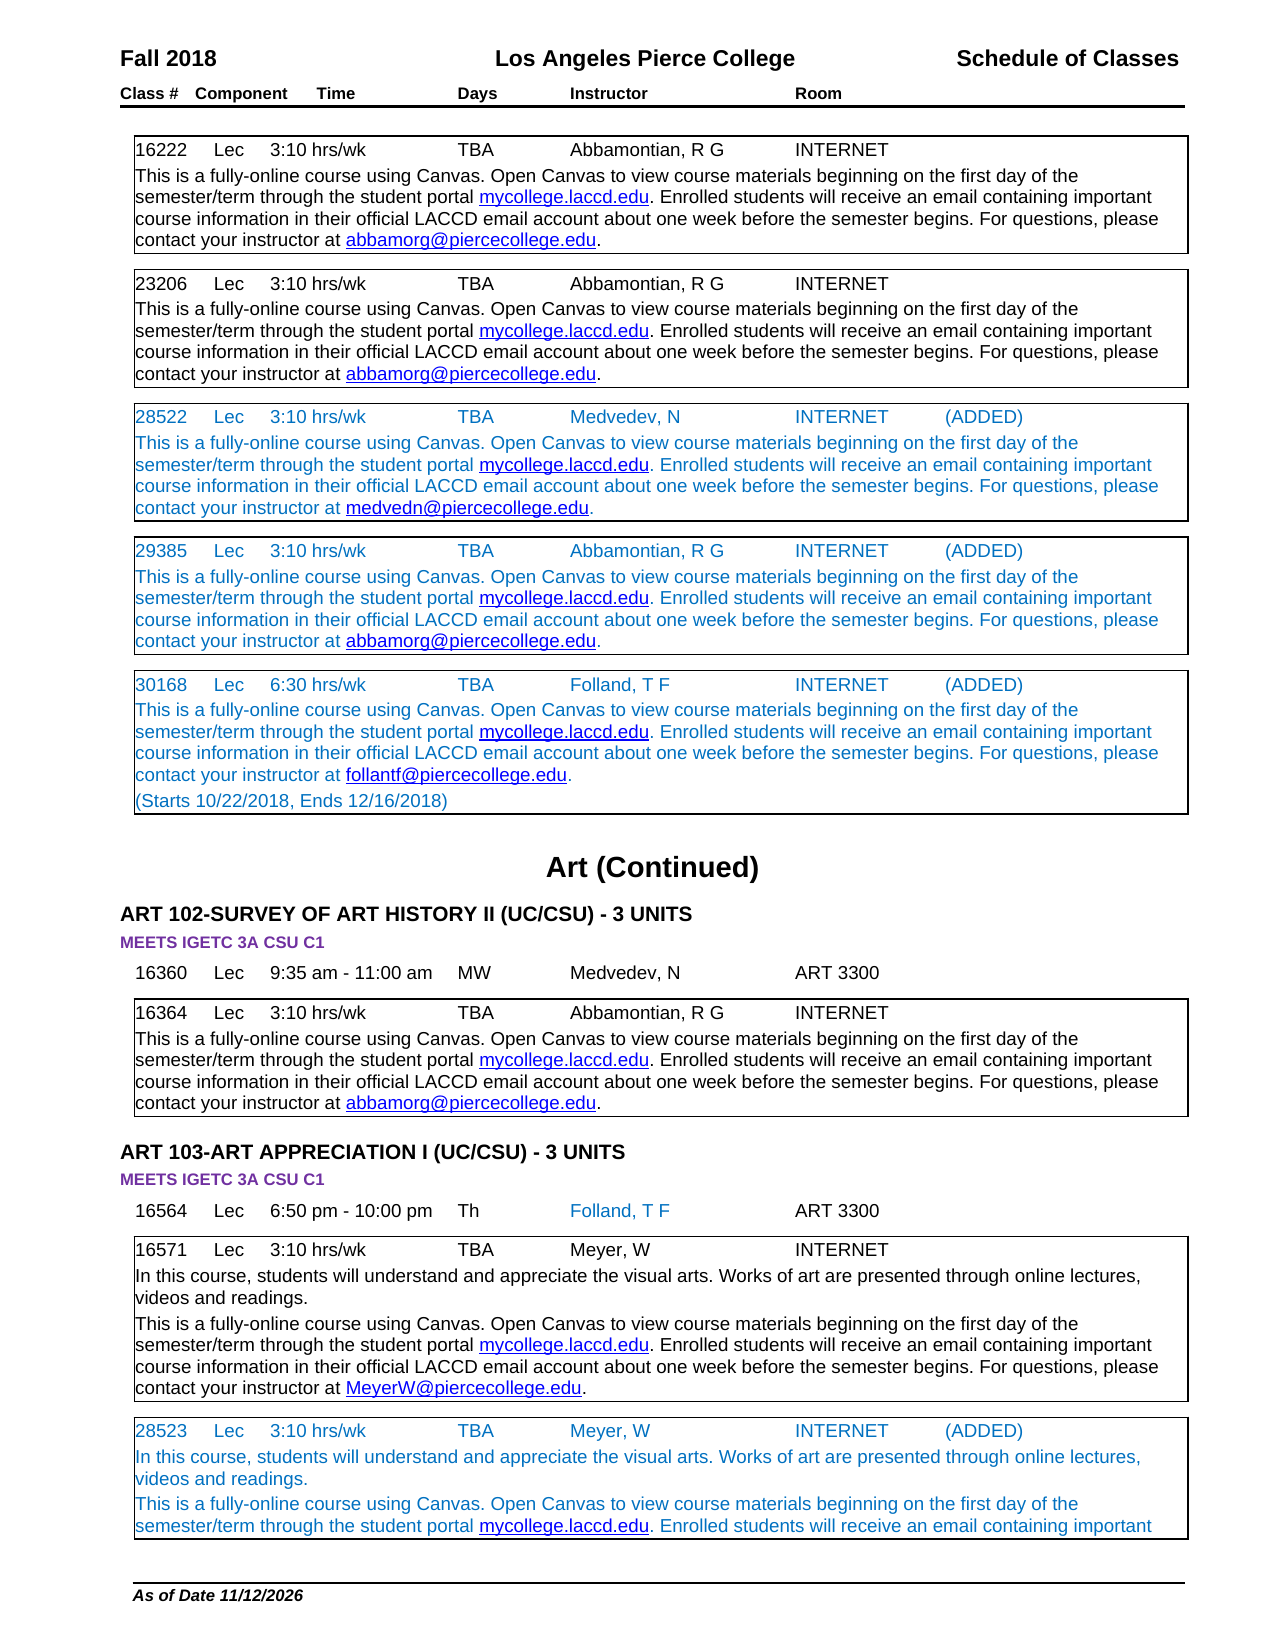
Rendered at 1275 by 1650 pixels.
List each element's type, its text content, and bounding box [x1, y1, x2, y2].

text 23206 Lec 3:10 hrs/wk TBA Abbamontian, R G INTERNET [135, 270, 1187, 294]
text In this course, students will understand and appreciate the visual arts. Works of art are presented through online lectures, videos and readings. [135, 1261, 1187, 1308]
text 16222 Lec 3:10 hrs/wk TBA Abbamontian, R G INTERNET [135, 137, 1187, 160]
text This is a fully-online course using Canvas. Open Canvas to view course materials beginning on the first day of the semester/term through the student portal mycollege.laccd.edu. Enrolled students will receive an email containing important course information in their official LACCD email account about one week before the semester begins. For questions, please contact your instructor at follantf@piercecollege.edu. [135, 695, 1187, 785]
title ART 103-Art Appreciation I (UC/CSU) - 3 Units [120, 1140, 1185, 1164]
text This is a fully-online course using Canvas. Open Canvas to view course materials beginning on the first day of the semester/term through the student portal mycollege.laccd.edu. Enrolled students will receive an email containing important course information in their official LACCD email account about one week before the semester begins. For questions, please contact your instructor at abbamorg@piercecollege.edu. [135, 161, 1187, 253]
text 16571 Lec 3:10 hrs/wk TBA Meyer, W INTERNET [135, 1237, 1187, 1261]
text (Starts 10/22/2018, Ends 12/16/2018) [135, 786, 1187, 813]
text This is a fully-online course using Canvas. Open Canvas to view course materials beginning on the first day of the semester/term through the student portal mycollege.laccd.edu. Enrolled students will receive an email containing important course information in their official LACCD email account about one week before the semester begins. For questions, please contact your instructor at medvedn@piercecollege.edu. [135, 428, 1187, 520]
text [135, 1489, 1187, 1538]
text In this course, students will understand and appreciate the visual arts. Works of art are presented through online lectures, videos and readings. [135, 1442, 1187, 1489]
text 30168 Lec 6:30 hrs/wk TBA Folland, T F INTERNET (ADDED) [135, 671, 1187, 695]
text Meets IGETC 3A CSU C1 [120, 1170, 1185, 1189]
text This is a fully-online course using Canvas. Open Canvas to view course materials beginning on the first day of the semester/term through the student portal mycollege.laccd.edu. Enrolled students will receive an email containing important course information in their official LACCD email account about one week before the semester begins. For questions, please contact your instructor at abbamorg@piercecollege.edu. [135, 1024, 1187, 1116]
text 28523 Lec 3:10 hrs/wk TBA Meyer, W INTERNET (ADDED) [135, 1418, 1187, 1442]
text 28522 Lec 3:10 hrs/wk TBA Medvedev, N INTERNET (ADDED) [135, 404, 1187, 428]
text 16360 Lec 9:35 am - 11:00 am MW Medvedev, N ART 3300 [135, 962, 1185, 983]
text 16364 Lec 3:10 hrs/wk TBA Abbamontian, R G INTERNET [135, 1000, 1187, 1023]
subtitle Art (Continued) [120, 850, 1185, 883]
title ART 102-Survey Of Art History II (UC/CSU) - 3 Units [120, 902, 1185, 926]
text This is a fully-online course using Canvas. Open Canvas to view course materials beginning on the first day of the semester/term through the student portal mycollege.laccd.edu. Enrolled students will receive an email containing important course information in their official LACCD email account about one week before the semester begins. For questions, please contact your instructor at abbamorg@piercecollege.edu. [135, 562, 1187, 654]
text 29385 Lec 3:10 hrs/wk TBA Abbamontian, R G INTERNET (ADDED) [135, 538, 1187, 561]
text 16564 Lec 6:50 pm - 10:00 pm Th Folland, T F ART 3300 [135, 1200, 1185, 1221]
text Meets IGETC 3A CSU C1 [120, 932, 1185, 952]
text This is a fully-online course using Canvas. Open Canvas to view course materials beginning on the first day of the semester/term through the student portal mycollege.laccd.edu. Enrolled students will receive an email containing important course information in their official LACCD email account about one week before the semester begins. For questions, please contact your instructor at abbamorg@piercecollege.edu. [135, 294, 1187, 387]
